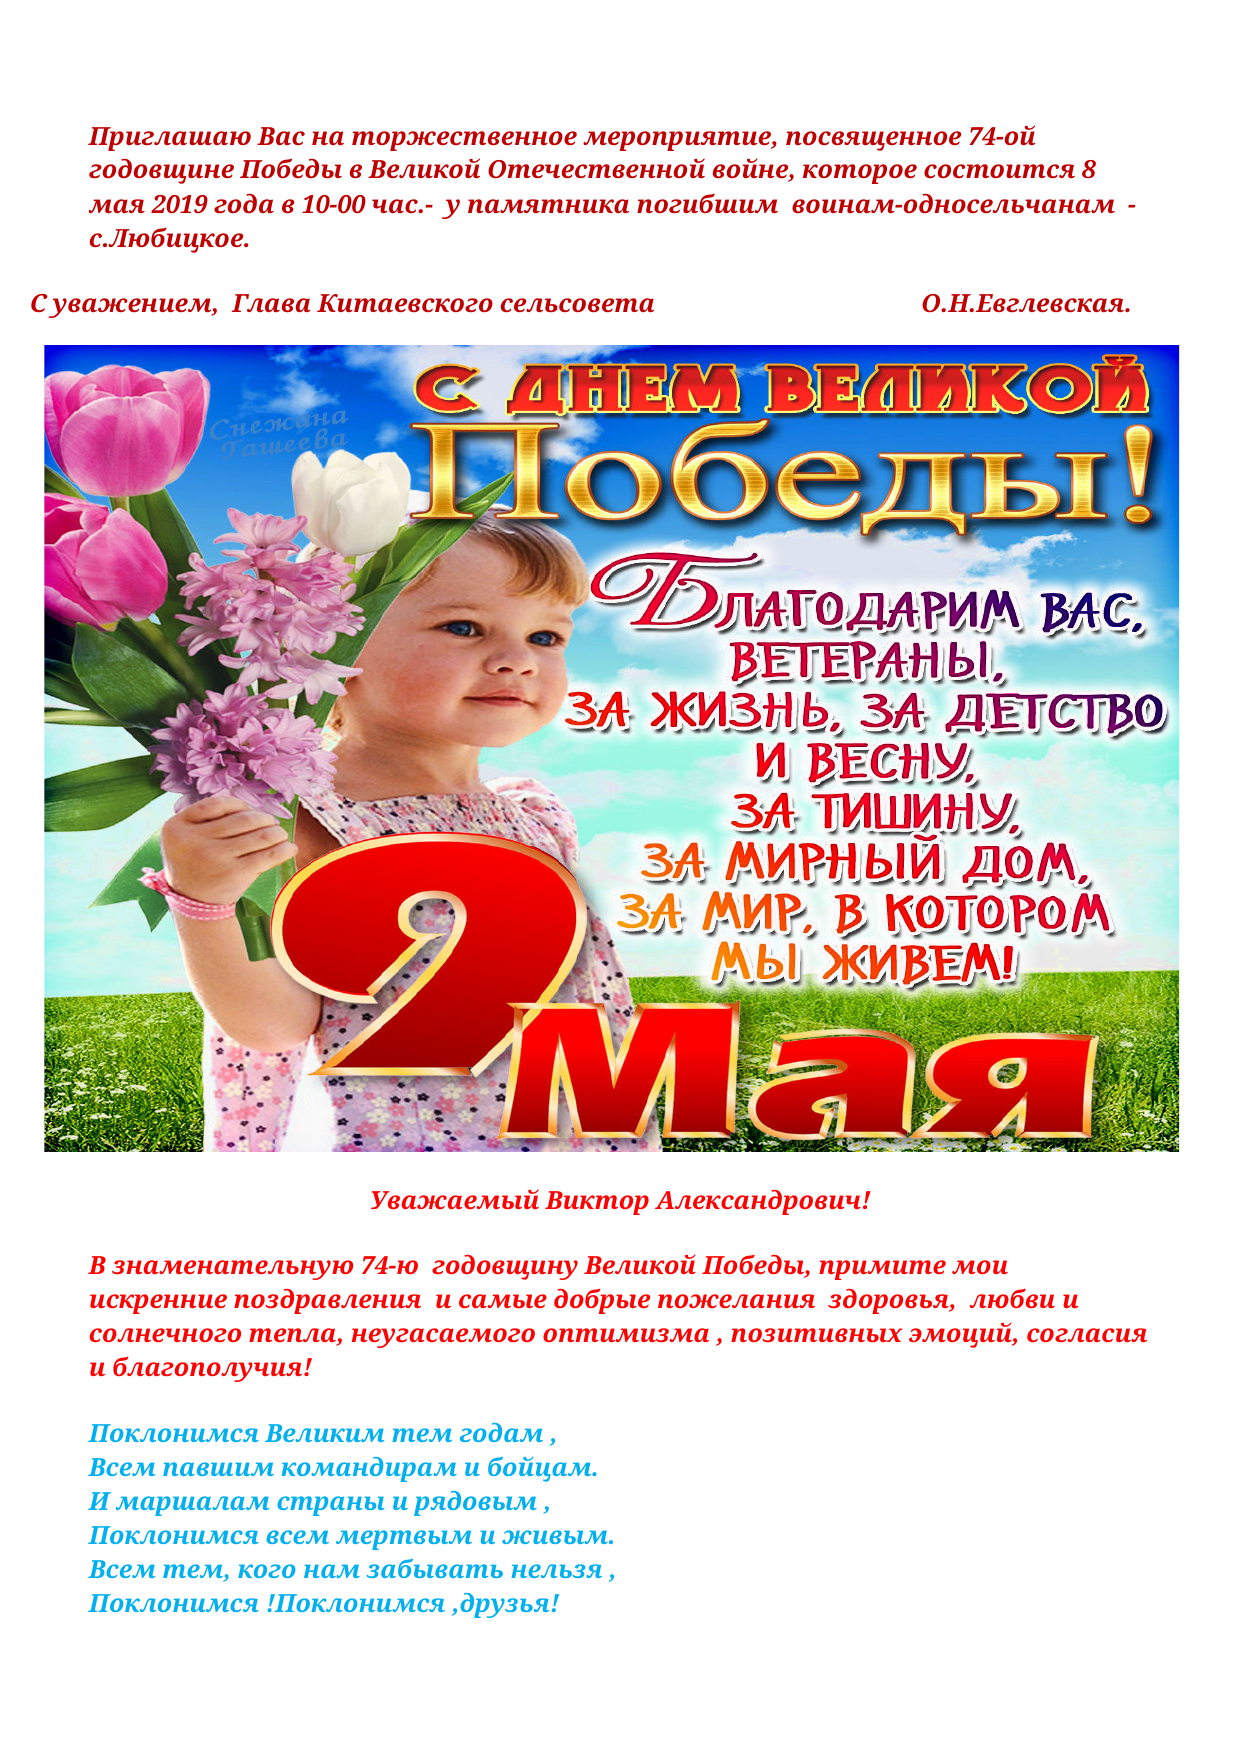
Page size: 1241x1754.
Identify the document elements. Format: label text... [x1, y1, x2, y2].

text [89, 118, 1152, 254]
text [89, 1415, 1152, 1620]
picture [44, 345, 1180, 1152]
text В знаменательную 74-ю годовщину Великой Победы, примите мои искренние поздравления и самые добрые пожелания здоровья, любви и солнечного тепла, неугасаемого оптимизма , позитивных эмоций, согласия и благополучия! [89, 1248, 1152, 1384]
text Уважаемый Виктор Александрович! [89, 1183, 1152, 1217]
text С уважением, Глава Китаевского сельсовета О.Н.Евглевская. [29, 286, 1152, 320]
